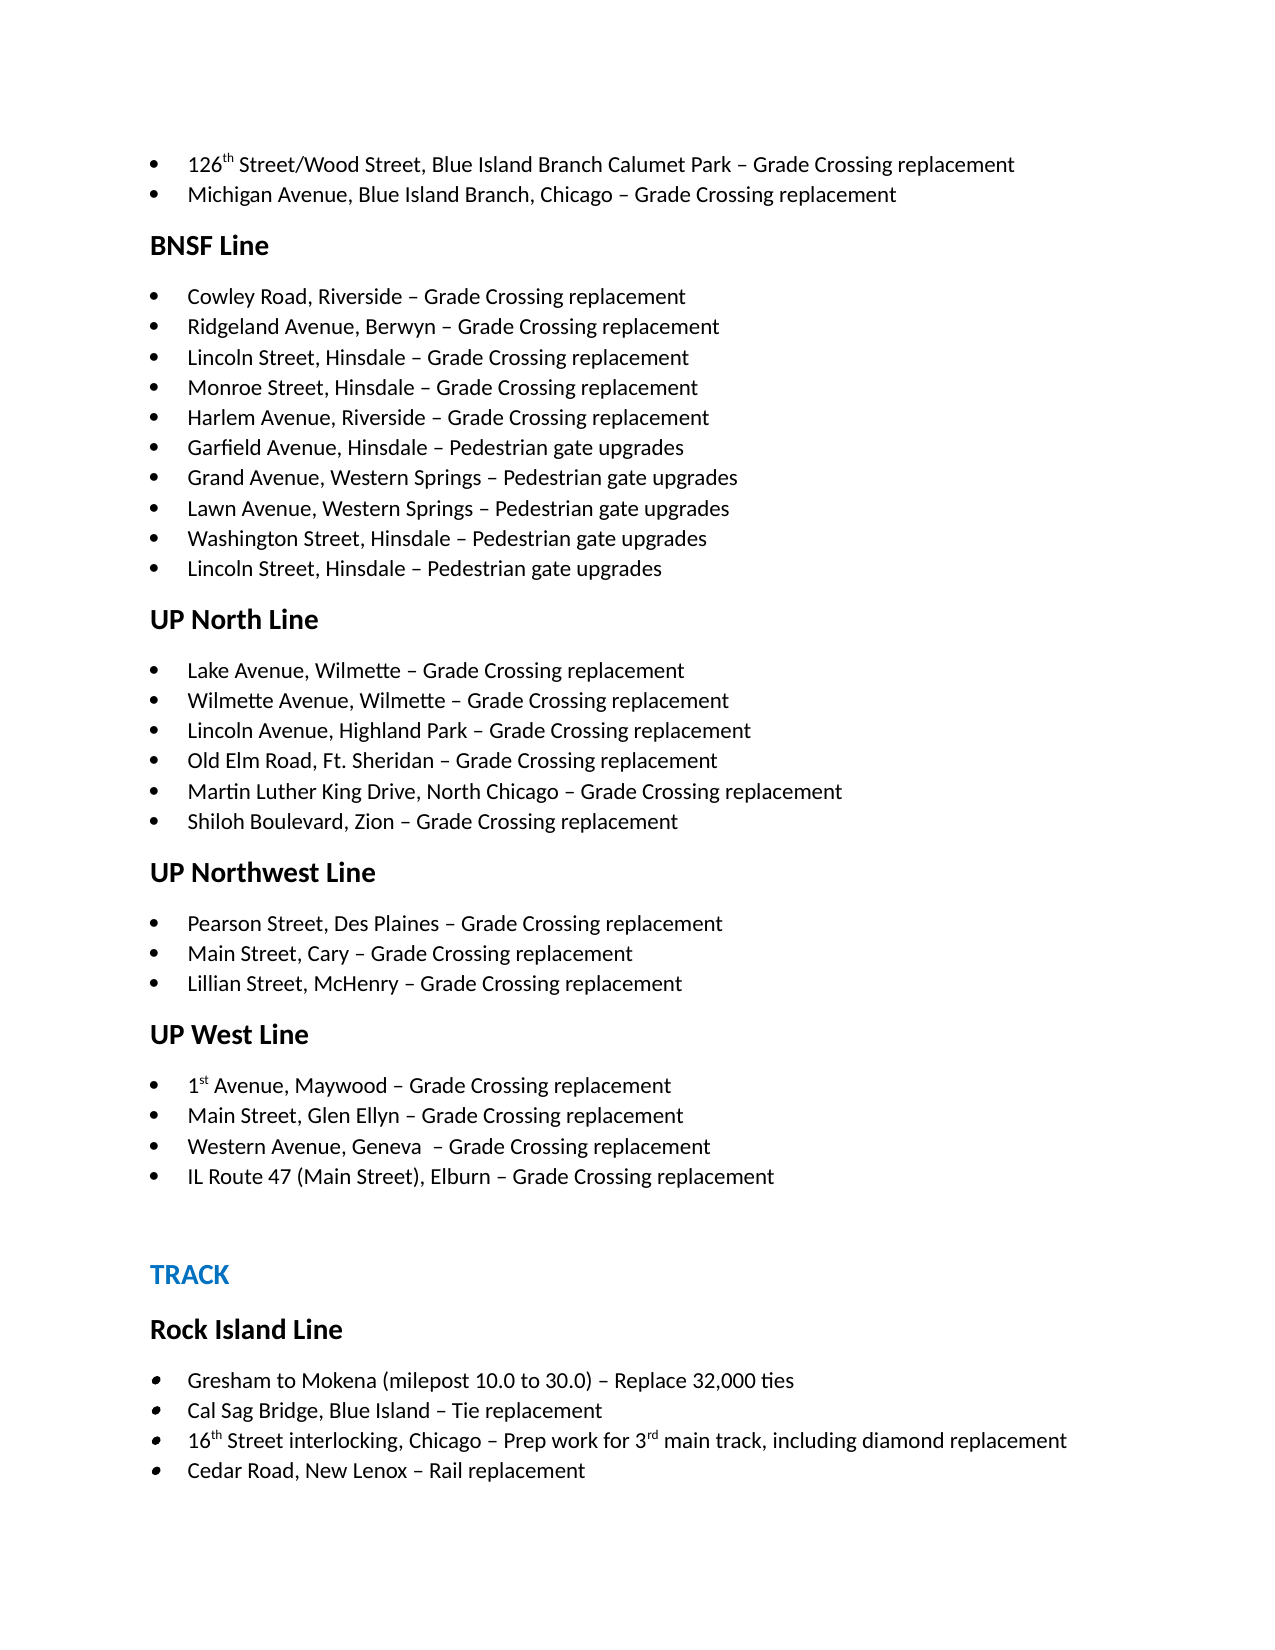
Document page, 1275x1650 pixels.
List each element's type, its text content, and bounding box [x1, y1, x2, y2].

list IL Route 47 (Main Street), Elburn – Grade Crossing replacement [150, 1162, 1125, 1190]
list Lincoln Street, Hinsdale – Grade Crossing replacement [150, 343, 1125, 371]
list Lincoln Avenue, Highland Park – Grade Crossing replacement [150, 716, 1125, 744]
list 16th Street interlocking, Chicago – Prep work for 3rd main track, including diamond replacement [150, 1426, 1125, 1454]
list Harlem Avenue, Riverside – Grade Crossing replacement [150, 403, 1125, 431]
text TRACK [150, 1256, 1125, 1291]
list Ridgeland Avenue, Berwyn – Grade Crossing replacement [150, 312, 1125, 340]
list Michigan Avenue, Blue Island Branch, Chicago – Grade Crossing replacement [150, 180, 1125, 208]
list 1st Avenue, Maywood – Grade Crossing replacement [150, 1071, 1125, 1099]
list Lincoln Street, Hinsdale – Pedestrian gate upgrades [150, 554, 1125, 582]
list Old Elm Road, Ft. Sheridan – Grade Crossing replacement [150, 747, 1125, 775]
list Lake Avenue, Wilmette – Grade Crossing replacement [150, 656, 1125, 684]
list Martin Luther King Drive, North Chicago – Grade Crossing replacement [150, 777, 1125, 805]
list Pearson Street, Des Plaines – Grade Crossing replacement [150, 909, 1125, 937]
list Cal Sag Bridge, Blue Island – Tie replacement [150, 1396, 1125, 1424]
list Washington Street, Hinsdale – Pedestrian gate upgrades [150, 524, 1125, 552]
list Garfield Avenue, Hinsdale – Pedestrian gate upgrades [150, 433, 1125, 461]
text UP West Line [150, 1016, 1125, 1052]
list Grand Avenue, Western Springs – Pedestrian gate upgrades [150, 463, 1125, 491]
text UP Northwest Line [150, 854, 1125, 889]
list Main Street, Cary – Grade Crossing replacement [150, 939, 1125, 967]
text BNSF Line [150, 227, 1125, 263]
list Cowley Road, Riverside – Grade Crossing replacement [150, 282, 1125, 310]
list Western Avenue, Geneva – Grade Crossing replacement [150, 1132, 1125, 1160]
list 126th Street/Wood Street, Blue Island Branch Calumet Park – Grade Crossing replacement [150, 150, 1125, 178]
list Monroe Street, Hinsdale – Grade Crossing replacement [150, 373, 1125, 401]
list Cedar Road, New Lenox – Rail replacement [150, 1457, 1125, 1485]
list Wilmette Avenue, Wilmette – Grade Crossing replacement [150, 686, 1125, 714]
list Lawn Avenue, Western Springs – Pedestrian gate upgrades [150, 494, 1125, 522]
list Gresham to Mokena (milepost 10.0 to 30.0) – Replace 32,000 ties [150, 1366, 1125, 1394]
list Lillian Street, McHenry – Grade Crossing replacement [150, 969, 1125, 997]
text UP North Line [150, 601, 1125, 637]
text Rock Island Line [150, 1311, 1125, 1347]
list Main Street, Glen Ellyn – Grade Crossing replacement [150, 1102, 1125, 1130]
list Shiloh Boulevard, Zion – Grade Crossing replacement [150, 807, 1125, 835]
